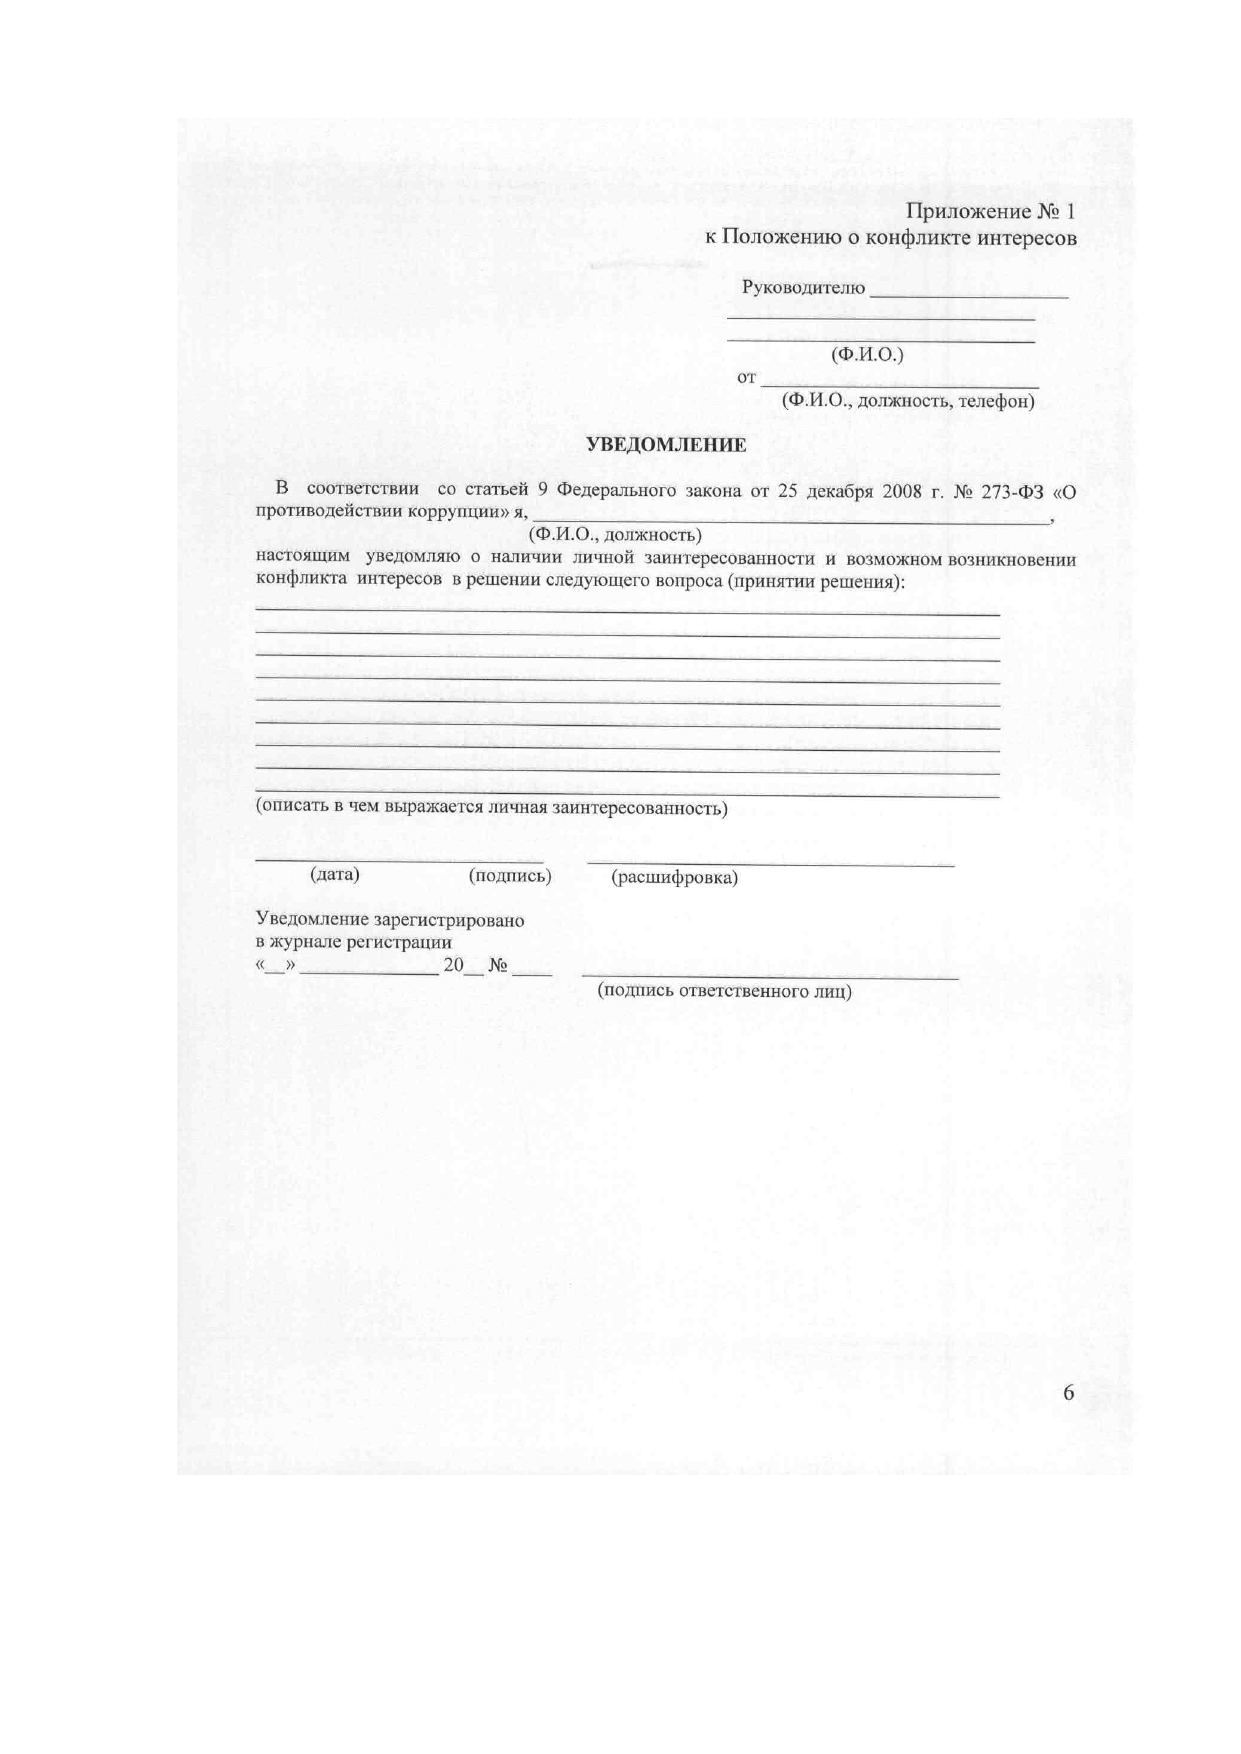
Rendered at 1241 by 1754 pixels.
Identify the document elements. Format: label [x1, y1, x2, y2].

picture [177, 118, 1152, 1475]
